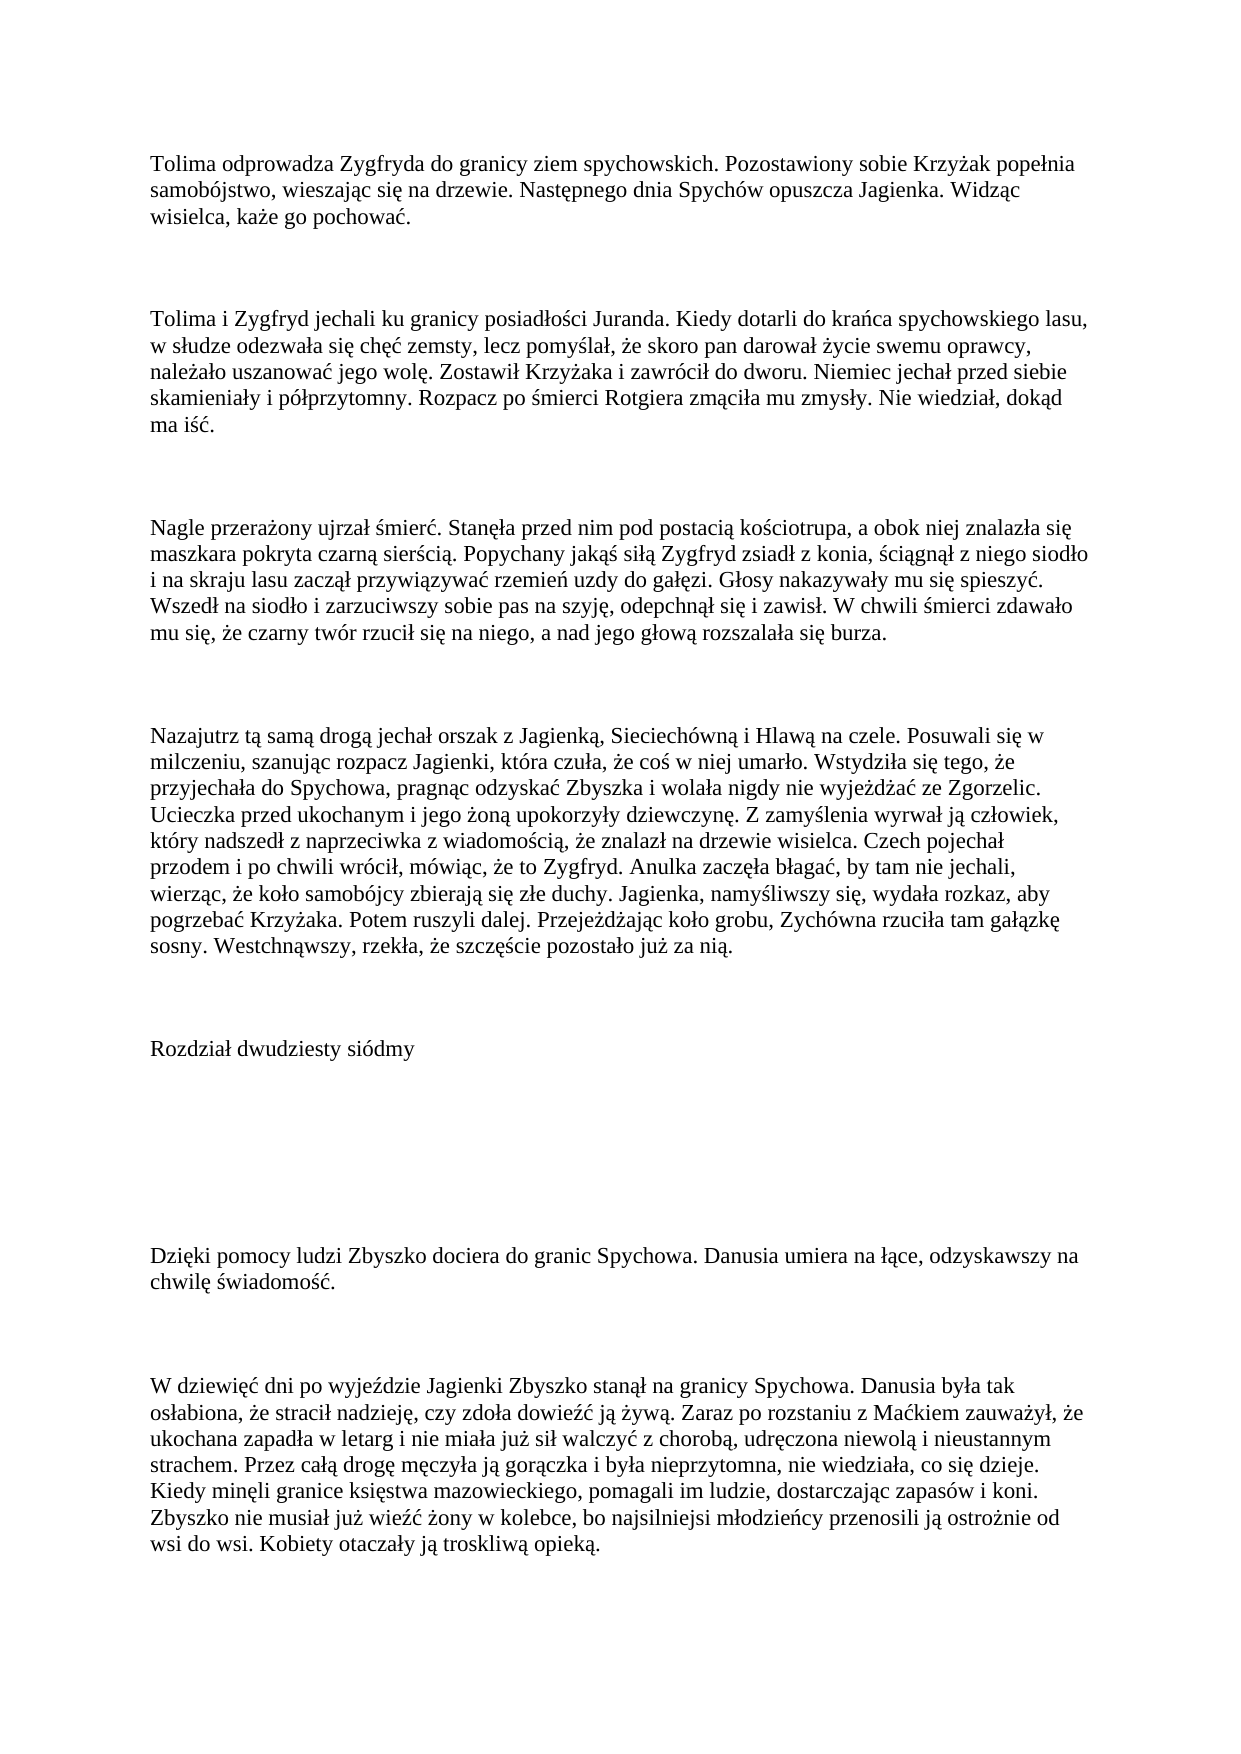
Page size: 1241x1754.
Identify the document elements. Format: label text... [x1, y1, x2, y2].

text Rozdział dwudziesty siódmy [150, 1035, 1090, 1062]
text W dziewięć dni po wyjeździe Jagienki Zbyszko stanął na granicy Spychowa. Danusia była tak osłabiona, że stracił nadzieję, czy zdoła dowieźć ją żywą. Zaraz po rozstaniu z Maćkiem zauważył, że ukochana zapadła w letarg i nie miała już sił walczyć z chorobą, udręczona niewolą i nieustannym strachem. Przez całą drogę męczyła ją gorączka i była nieprzytomna, nie wiedziała, co się dzieje. Kiedy minęli granice księstwa mazowieckiego, pomagali im ludzie, dostarczając zapasów i koni. Zbyszko nie musiał już wieźć żony w kolebce, bo najsilniejsi młodzieńcy przenosili ją ostrożnie od wsi do wsi. Kobiety otaczały ją troskliwą opieką. [150, 1372, 1090, 1557]
text Tolima i Zygfryd jechali ku granicy posiadłości Juranda. Kiedy dotarli do krańca spychowskiego lasu, w słudze odezwała się chęć zemsty, lecz pomyślał, że skoro pan darował życie swemu oprawcy, należało uszanować jego wolę. Zostawił Krzyżaka i zawrócił do dworu. Niemiec jechał przed siebie skamieniały i półprzytomny. Rozpacz po śmierci Rotgiera zmąciła mu zmysły. Nie wiedział, dokąd ma iść. [150, 305, 1090, 437]
text Tolima odprowadza Zygfryda do granicy ziem spychowskich. Pozostawiony sobie Krzyżak popełnia samobójstwo, wieszając się na drzewie. Następnego dnia Spychów opuszcza Jagienka. Widząc wisielca, każe go pochować. [150, 150, 1090, 229]
text Dzięki pomocy ludzi Zbyszko dociera do granic Spychowa. Danusia umiera na łące, odzyskawszy na chwilę świadomość. [150, 1242, 1090, 1294]
text Nagle przerażony ujrzał śmierć. Stanęła przed nim pod postacią kościotrupa, a obok niej znalazła się maszkara pokryta czarną sierścią. Popychany jakąś siłą Zygfryd zsiadł z konia, ściągnął z niego siodło i na skraju lasu zaczął przywiązywać rzemień uzdy do gałęzi. Głosy nakazywały mu się spieszyć. Wszedł na siodło i zarzuciwszy sobie pas na szyję, odepchnął się i zawisł. W chwili śmierci zdawało mu się, że czarny twór rzucił się na niego, a nad jego głową rozszalała się burza. [150, 513, 1090, 645]
text Nazajutrz tą samą drogą jechał orszak z Jagienką, Sieciechówną i Hlawą na czele. Posuwali się w milczeniu, szanując rozpacz Jagienki, która czuła, że coś w niej umarło. Wstydziła się tego, że przyjechała do Spychowa, pragnąc odzyskać Zbyszka i wolała nigdy nie wyjeżdżać ze Zgorzelic. Ucieczka przed ukochanym i jego żoną upokorzyły dziewczynę. Z zamyślenia wyrwał ją człowiek, który nadszedł z naprzeciwka z wiadomością, że znalazł na drzewie wisielca. Czech pojechał przodem i po chwili wrócił, mówiąc, że to Zygfryd. Anulka zaczęła błagać, by tam nie jechali, wierząc, że koło samobójcy zbierają się złe duchy. Jagienka, namyśliwszy się, wydała rozkaz, aby pogrzebać Krzyżaka. Potem ruszyli dalej. Przejeżdżając koło grobu, Zychówna rzuciła tam gałązkę sosny. Westchnąwszy, rzekła, że szczęście pozostało już za nią. [150, 722, 1090, 959]
